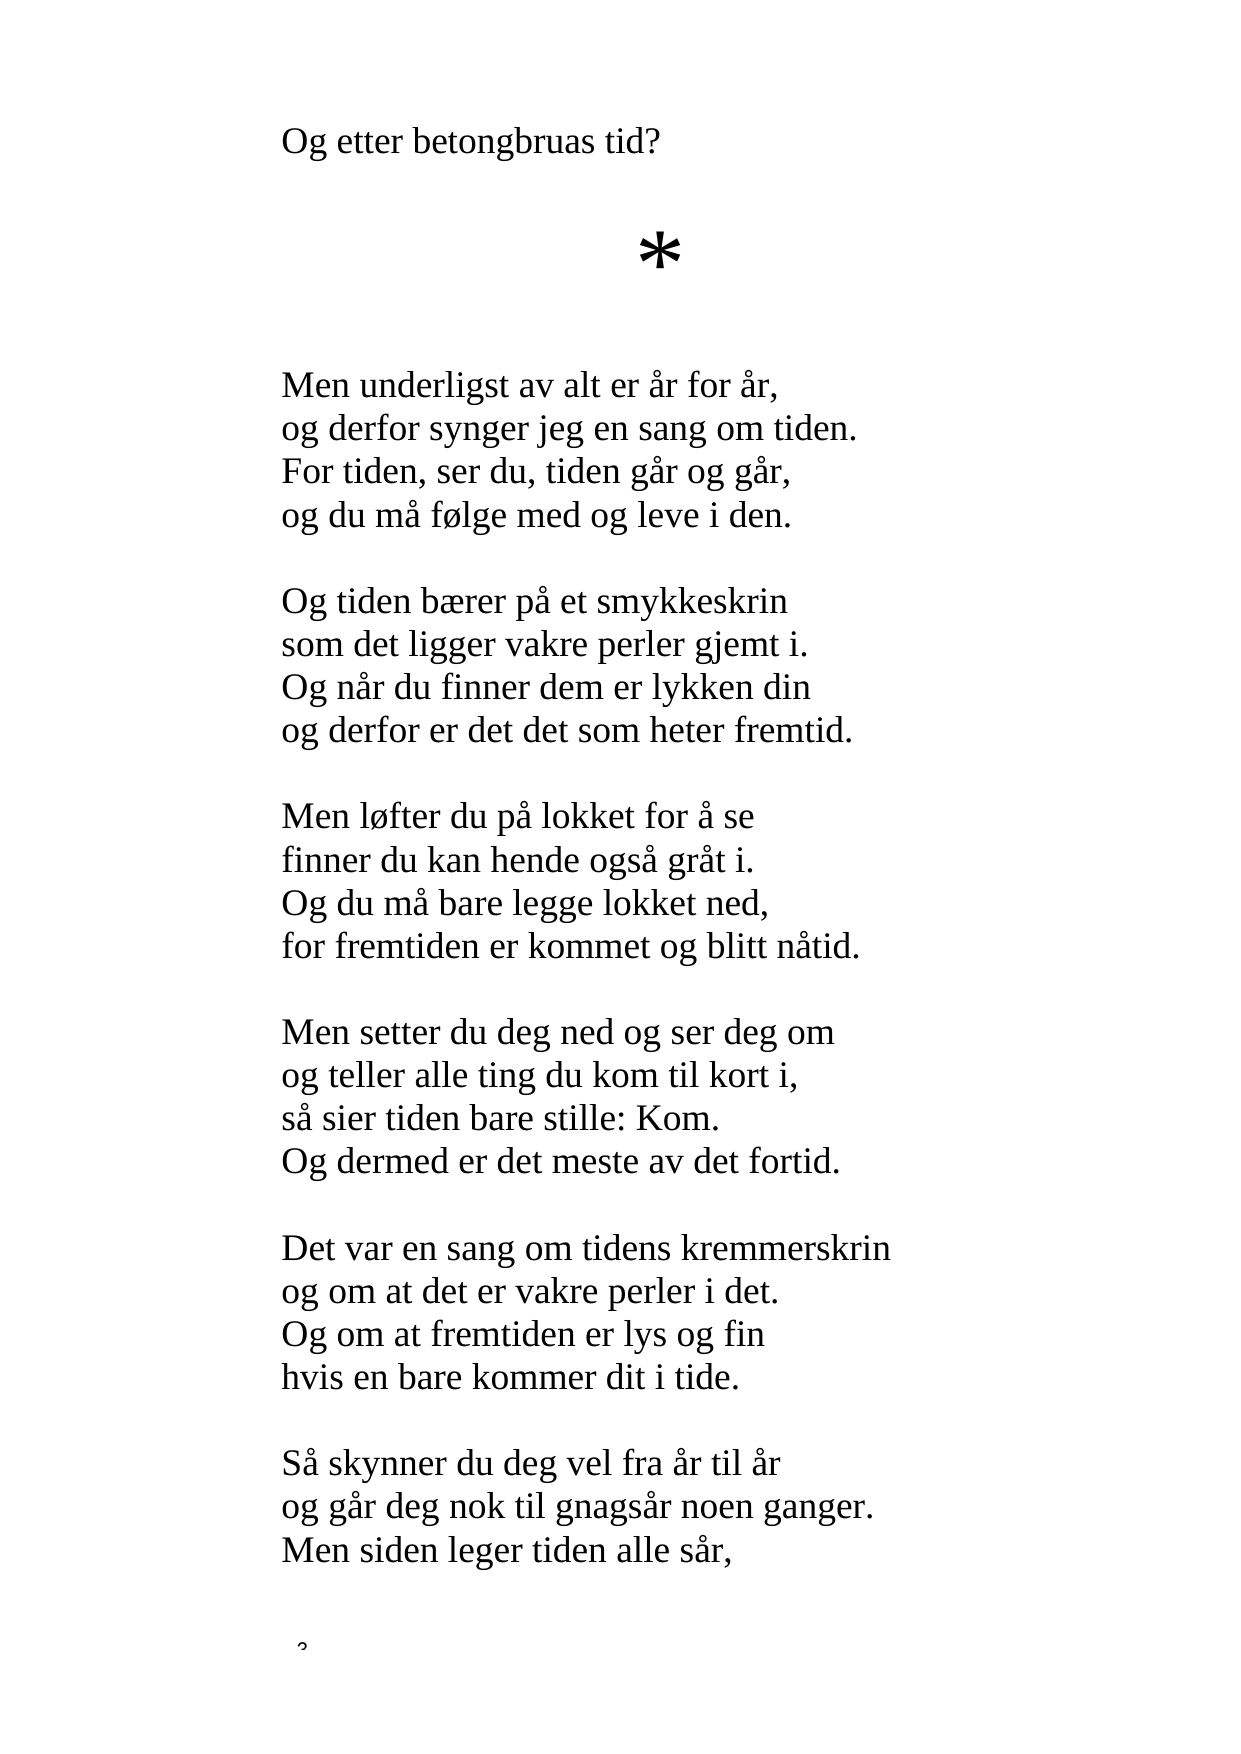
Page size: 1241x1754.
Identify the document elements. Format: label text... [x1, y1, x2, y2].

text og derfor er det det som heter fremtid. [281, 708, 1031, 751]
text For tiden, ser du, tiden går og går, [281, 449, 1031, 492]
text som det ligger vakre perler gjemt i. [281, 621, 1031, 664]
text Men løfter du på lokket for å se [281, 794, 1031, 837]
text Og etter betongbruas tid? [281, 118, 1031, 161]
text Men setter du deg ned og ser deg om [281, 1009, 1031, 1053]
text og teller alle ting du kom til kort i, [281, 1053, 1031, 1096]
text hvis en bare kommer dit i tide. [281, 1354, 1031, 1398]
text for fremtiden er kommet og blitt nåtid. [281, 923, 1031, 966]
text Men siden leger tiden alle sår, [281, 1527, 1031, 1570]
text Og tiden bærer på et smykkeskrin [281, 578, 1031, 621]
text Og når du finner dem er lykken din [281, 664, 1031, 708]
text og går deg nok til gnagsår noen ganger. [281, 1484, 1031, 1527]
text Men underligst av alt er år for år, og derfor synger jeg en sang om tiden. [281, 363, 1031, 449]
text Og om at fremtiden er lys og fin [281, 1311, 1031, 1354]
text finner du kan hende også gråt i. [281, 837, 1031, 880]
text og du må følge med og leve i den. [281, 492, 1031, 535]
text så sier tiden bare stille: Kom. [281, 1096, 1031, 1139]
text Og dermed er det meste av det fortid. Det var en sang om tidens kremmerskrin [281, 1139, 1031, 1268]
text Så skynner du deg vel fra år til år [281, 1441, 1031, 1484]
text Og du må bare legge lokket ned, [281, 880, 1031, 923]
text og om at det er vakre perler i det. [281, 1268, 1031, 1311]
text * [281, 204, 1031, 319]
